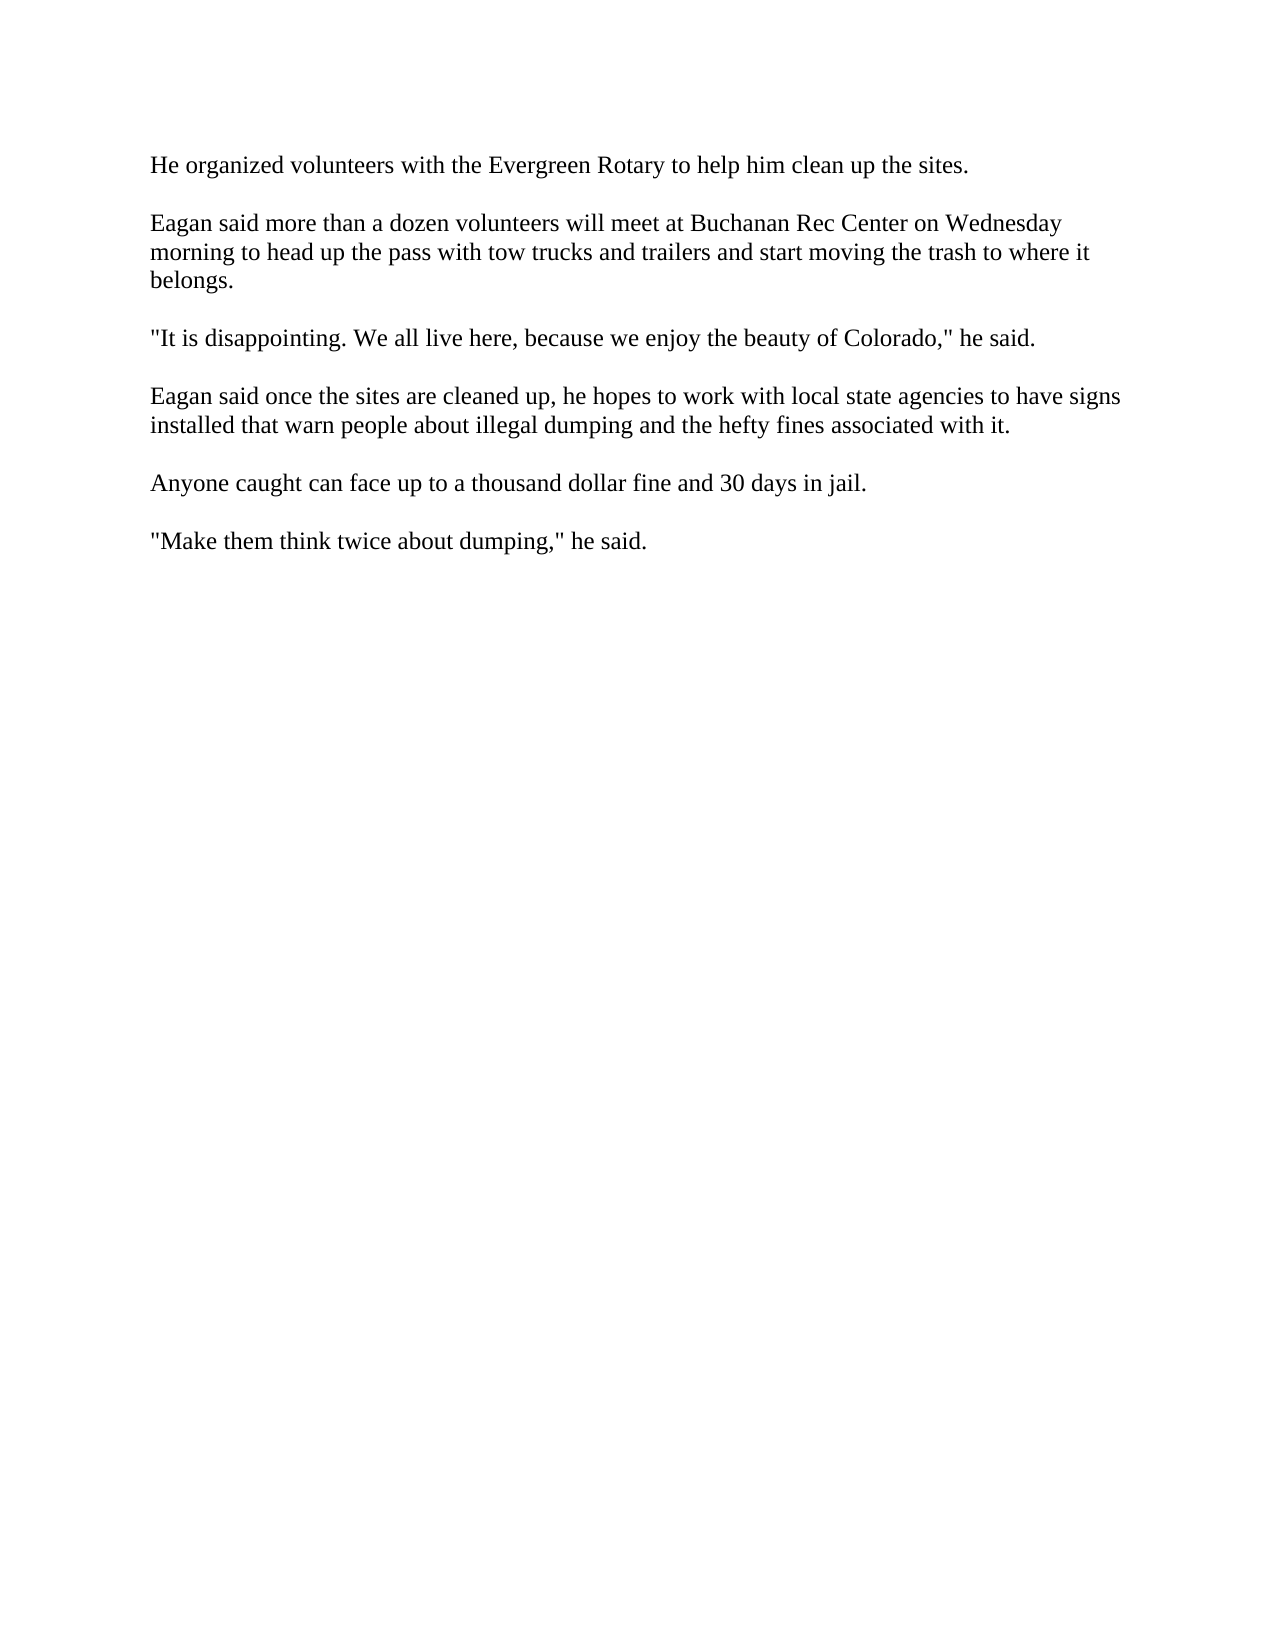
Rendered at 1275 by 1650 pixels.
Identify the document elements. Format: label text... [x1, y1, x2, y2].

text Eagan said more than a dozen volunteers will meet at Buchanan Rec Center on Wednesday morning to head up the pass with tow trucks and trailers and start moving the trash to where it belongs. [150, 208, 1125, 294]
text He organized volunteers with the Evergreen Rotary to help him clean up the sites. [150, 150, 1125, 179]
text "Make them think twice about dumping," he said. [150, 526, 1125, 554]
text Anyone caught can face up to a thousand dollar fine and 30 days in jail. [150, 468, 1125, 497]
text "It is disappointing. We all live here, because we enjoy the beauty of Colorado," he said. [150, 323, 1125, 352]
text Eagan said once the sites are cleaned up, he hopes to work with local state agencies to have signs installed that warn people about illegal dumping and the hefty fines associated with it. [150, 381, 1125, 439]
